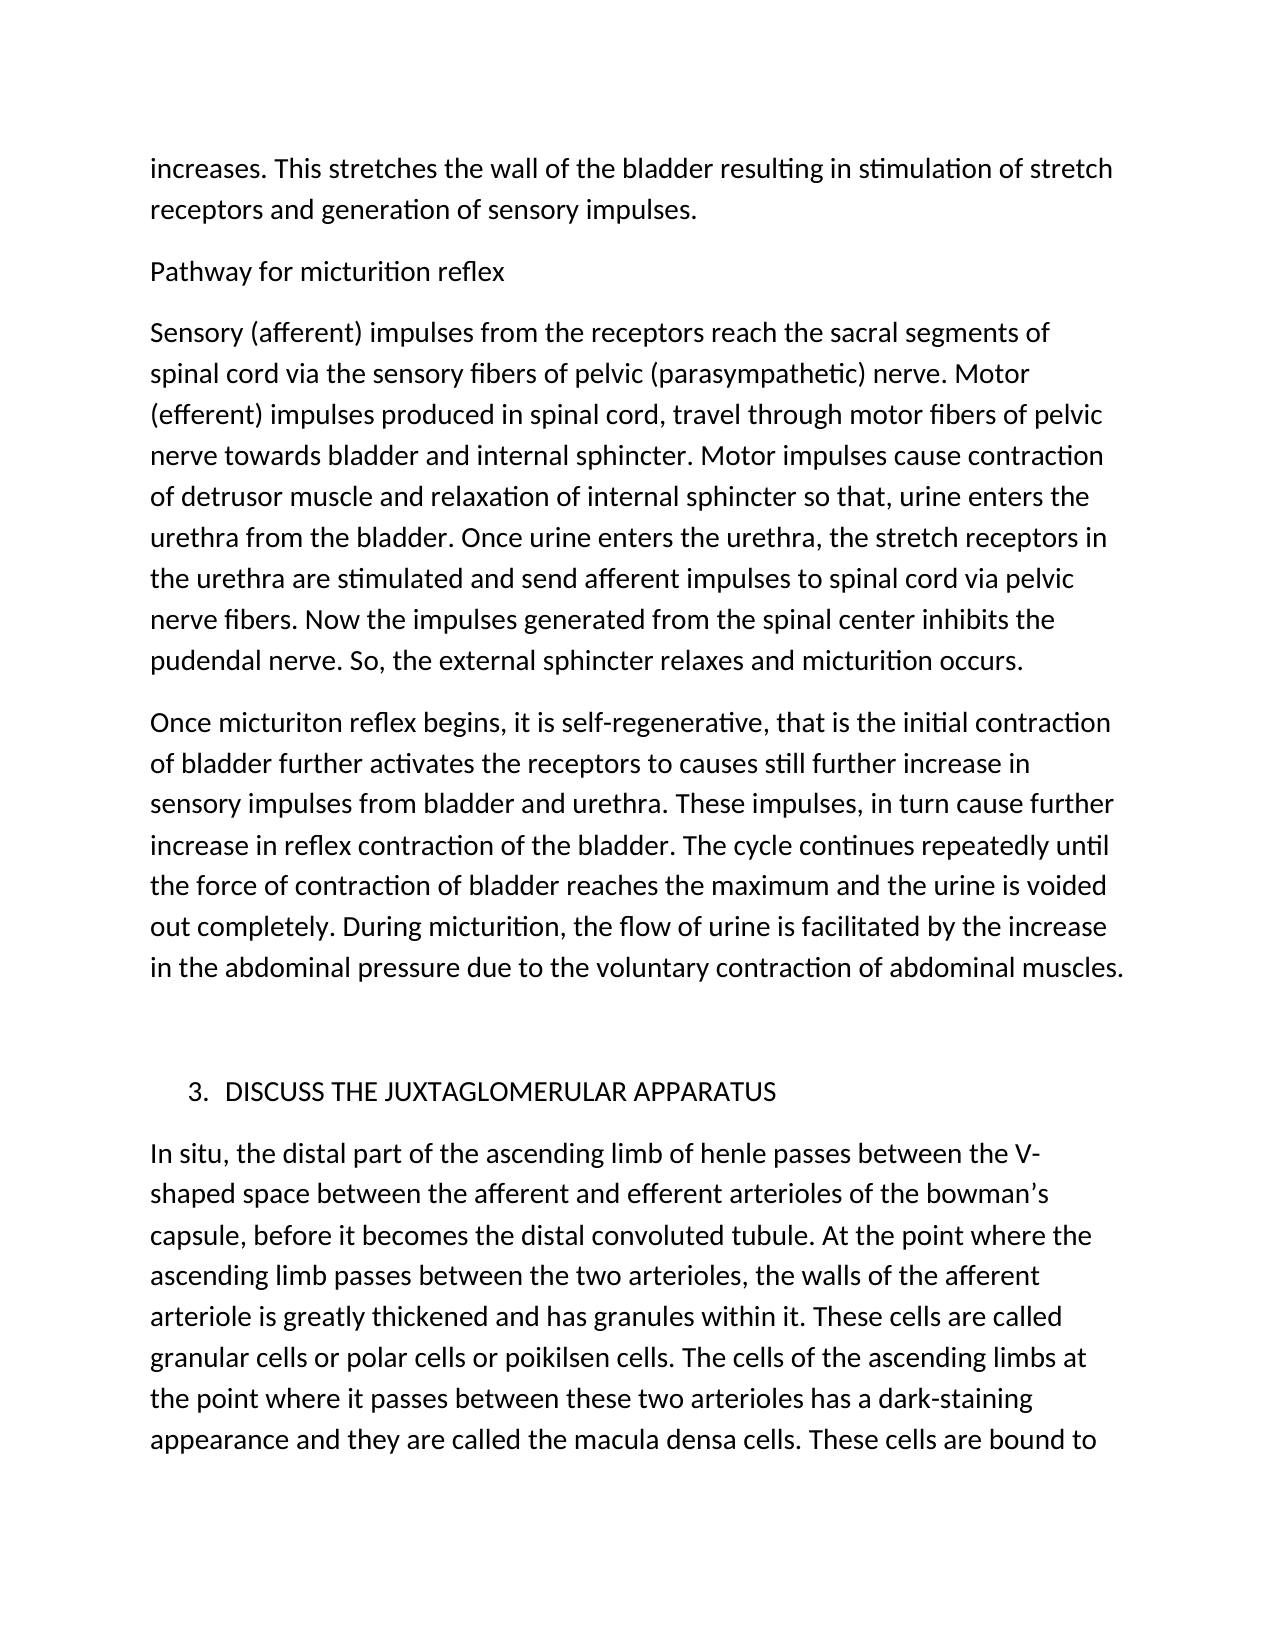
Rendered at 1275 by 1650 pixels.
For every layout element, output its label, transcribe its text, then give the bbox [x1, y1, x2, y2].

list DISCUSS THE JUXTAGLOMERULAR APPARATUS [187, 1073, 1125, 1108]
text Sensory (afferent) impulses from the receptors reach the sacral segments of spinal cord via the sensory fibers of pelvic (parasympathetic) nerve. Motor (efferent) impulses produced in spinal cord, travel through motor fibers of pelvic nerve towards bladder and internal sphincter. Motor impulses cause contraction of detrusor muscle and relaxation of internal sphincter so that, urine enters the urethra from the bladder. Once urine enters the urethra, the stretch receptors in the urethra are stimulated and send afferent impulses to spinal cord via pelvic nerve fibers. Now the impulses generated from the spinal center inhibits the pudendal nerve. So, the external sphincter relaxes and micturition occurs. [150, 314, 1125, 678]
text Once micturiton reflex begins, it is self-regenerative, that is the initial contraction of bladder further activates the receptors to causes still further increase in sensory impulses from bladder and urethra. These impulses, in turn cause further increase in reflex contraction of the bladder. The cycle continues repeatedly until the force of contraction of bladder reaches the maximum and the urine is voided out completely. During micturition, the flow of urine is facilitated by the increase in the abdominal pressure due to the voluntary contraction of abdominal muscles. [150, 704, 1125, 985]
text Pathway for micturition reflex [150, 253, 1125, 288]
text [150, 150, 1125, 227]
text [150, 1135, 1125, 1457]
